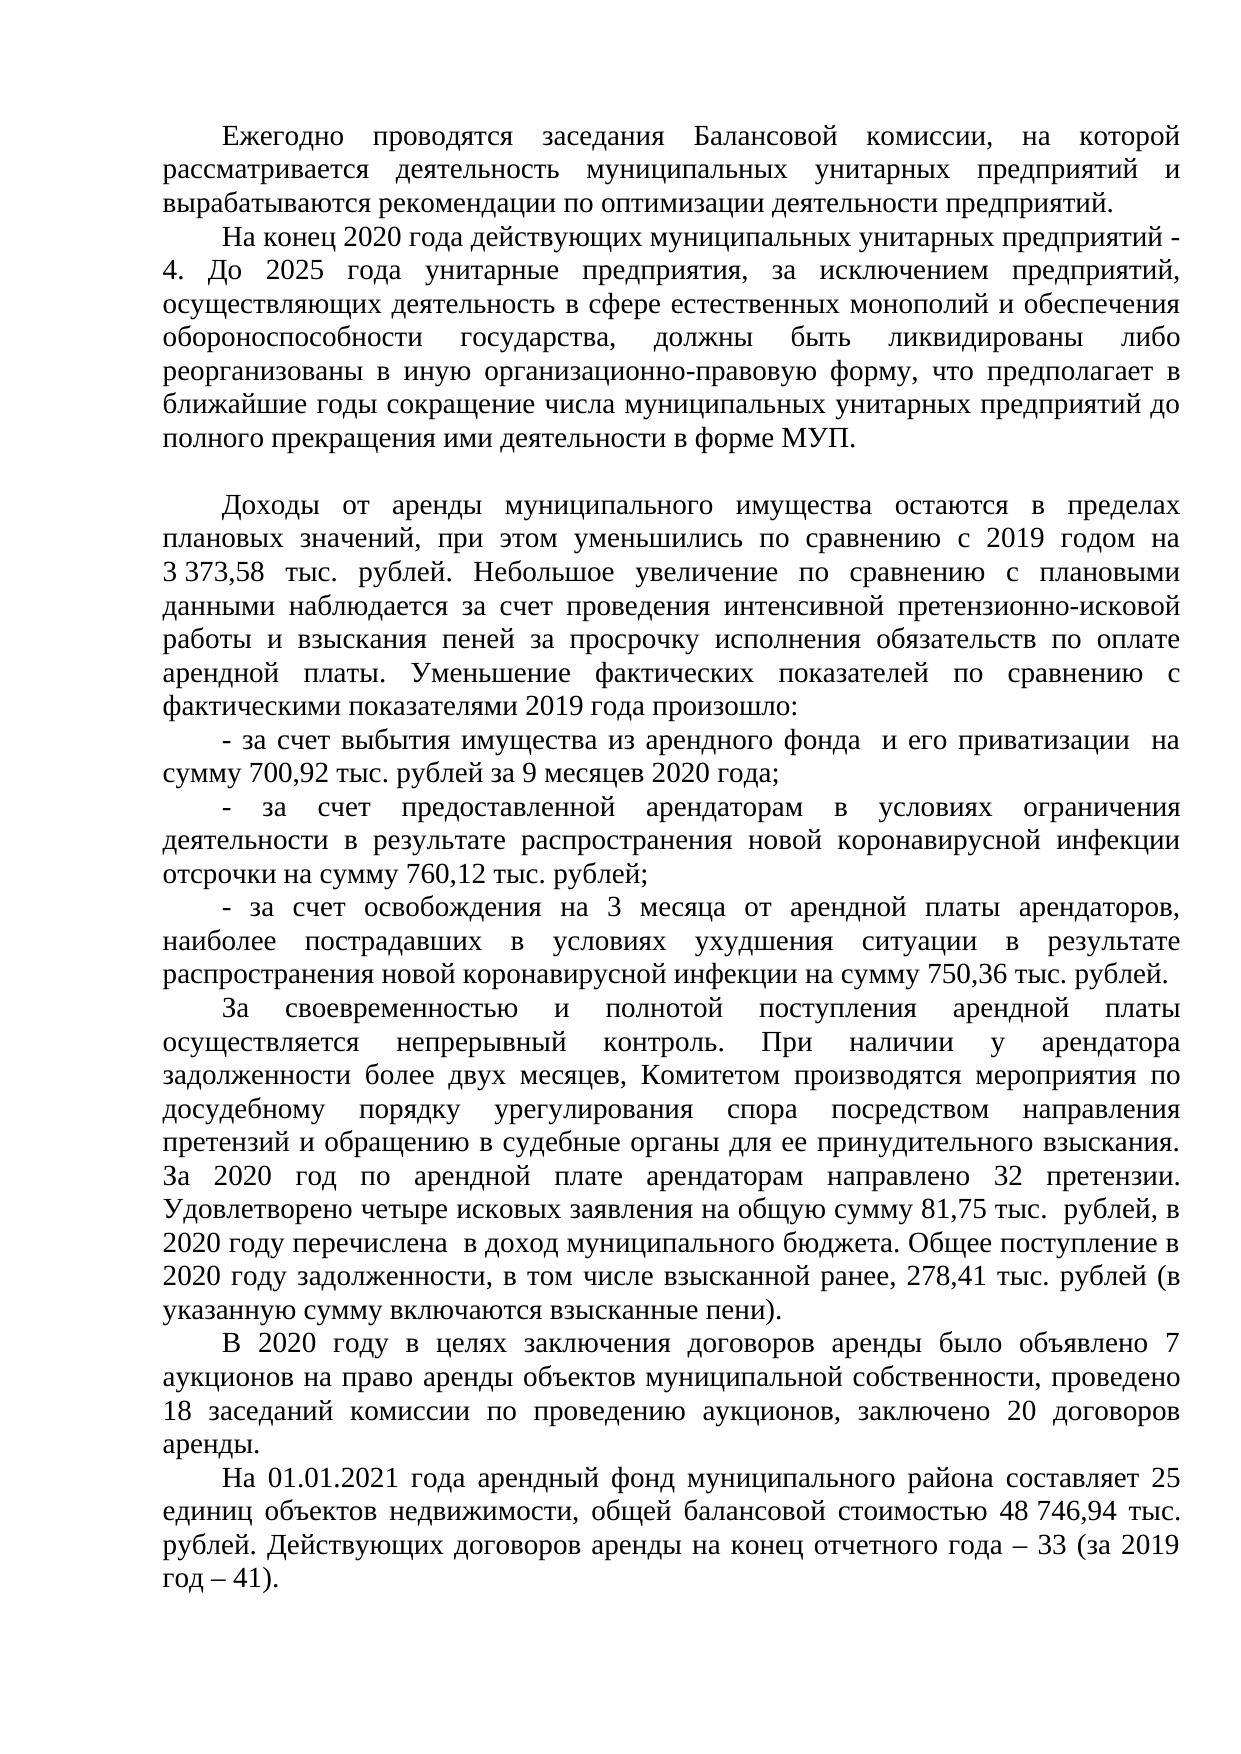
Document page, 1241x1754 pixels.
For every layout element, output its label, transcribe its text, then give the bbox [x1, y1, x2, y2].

text За своевременностью и полнотой поступления арендной платы осуществляется непрерывный контроль. При наличии у арендатора задолженности более двух месяцев, Комитетом производятся мероприятия по досудебному порядку урегулирования спора посредством направления претензий и обращению в судебные органы для ее принудительного взыскания. За 2020 год по арендной плате арендаторам направлено 32 претензии. Удовлетворено четыре исковых заявления на общую сумму 81,75 тыс. рублей, в 2020 году перечислена в доход муниципального бюджета. Общее поступление в 2020 году задолженности, в том числе взысканной ранее, 278,41 тыс. рублей (в указанную сумму включаются взысканные пени). [162, 990, 1181, 1326]
text - за счет предоставленной арендаторам в условиях ограничения деятельности в результате распространения новой коронавирусной инфекции отсрочки на сумму 760,12 тыс. рублей; [162, 789, 1181, 889]
text В 2020 году в целях заключения договоров аренды было объявлено 7 аукционов на право аренды объектов муниципальной собственности, проведено 18 заседаний комиссии по проведению аукционов, заключено 20 договоров аренды. [162, 1326, 1181, 1460]
text На 01.01.2021 года арендный фонд муниципального района составляет 25 единиц объектов недвижимости, общей балансовой стоимостью 48 746,94 тыс. рублей. Действующих договоров аренды на конец отчетного года – 33 (за 2019 год – 41). [162, 1460, 1181, 1594]
text Ежегодно проводятся заседания Балансовой комиссии, на которой рассматривается деятельность муниципальных унитарных предприятий и вырабатываются рекомендации по оптимизации деятельности предприятий. [162, 118, 1181, 219]
text Доходы от аренды муниципального имущества остаются в пределах плановых значений, при этом уменьшились по сравнению с 2019 годом на 3 373,58 тыс. рублей. Небольшое увеличение по сравнению с плановыми данными наблюдается за счет проведения интенсивной претензионно-исковой работы и взыскания пеней за просрочку исполнения обязательств по оплате арендной платы. Уменьшение фактических показателей по сравнению с фактическими показателями 2019 года произошло: [162, 487, 1181, 722]
text - за счет выбытия имущества из арендного фонда и его приватизации на сумму 700,92 тыс. рублей за 9 месяцев 2020 года; [162, 722, 1181, 789]
text - за счет освобождения на 3 месяца от арендной платы арендаторов, наиболее пострадавших в условиях ухудшения ситуации в результате распространения новой коронавирусной инфекции на сумму 750,36 тыс. рублей. [162, 889, 1181, 990]
text На конец 2020 года действующих муниципальных унитарных предприятий - 4. До 2025 года унитарные предприятия, за исключением предприятий, осуществляющих деятельность в сфере естественных монополий и обеспечения обороноспособности государства, должны быть ликвидированы либо реорганизованы в иную организационно-правовую форму, что предполагает в ближайшие годы сокращение числа муниципальных унитарных предприятий до полного прекращения ими деятельности в форме МУП. [162, 219, 1181, 453]
